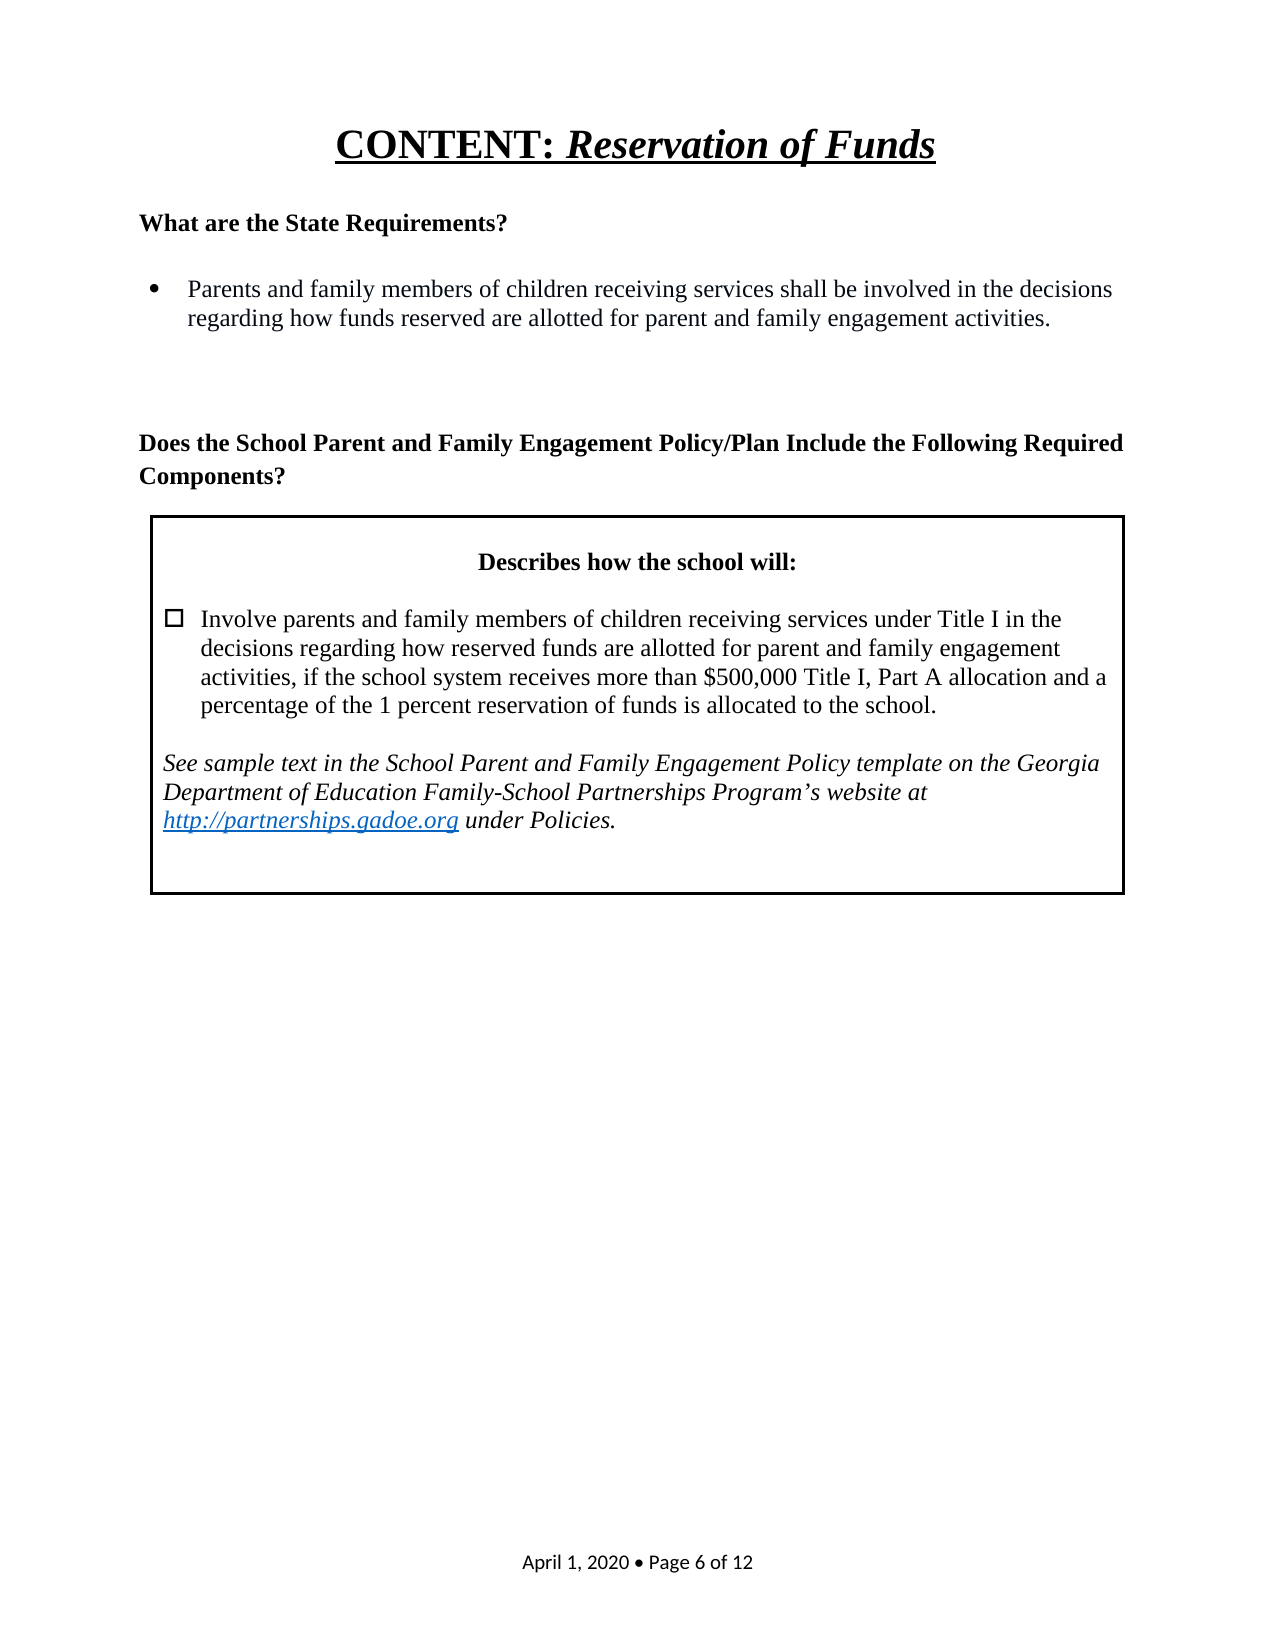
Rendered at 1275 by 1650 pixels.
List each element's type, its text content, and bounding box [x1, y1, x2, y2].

list Parents and family members of children receiving services shall be involved in the decisions regarding how funds reserved are allotted for parent and family engagement activities. [150, 274, 1125, 370]
table_header Describes how the school will: Involve parents and family members of children receiving services under Title I in the decisions regarding how reserved funds are allotted for parent and family engagement activities, if the school system receives more than $500,000 Title I, Part A allocation and a percentage of the 1 percent reservation of funds is allocated to the school. See sample text in the School Parent and Family Engagement Policy template on the Georgia Department of Education Family-School Partnerships Program’s website at http://partnerships.gadoe.org under Policies. [153, 518, 1122, 892]
list Does the School Parent and Family Engagement Policy/Plan Include the Following Required Components? [139, 428, 1125, 489]
list What are the State Requirements? [139, 208, 1125, 237]
list CONTENT: Reservation of Funds [150, 120, 1125, 168]
